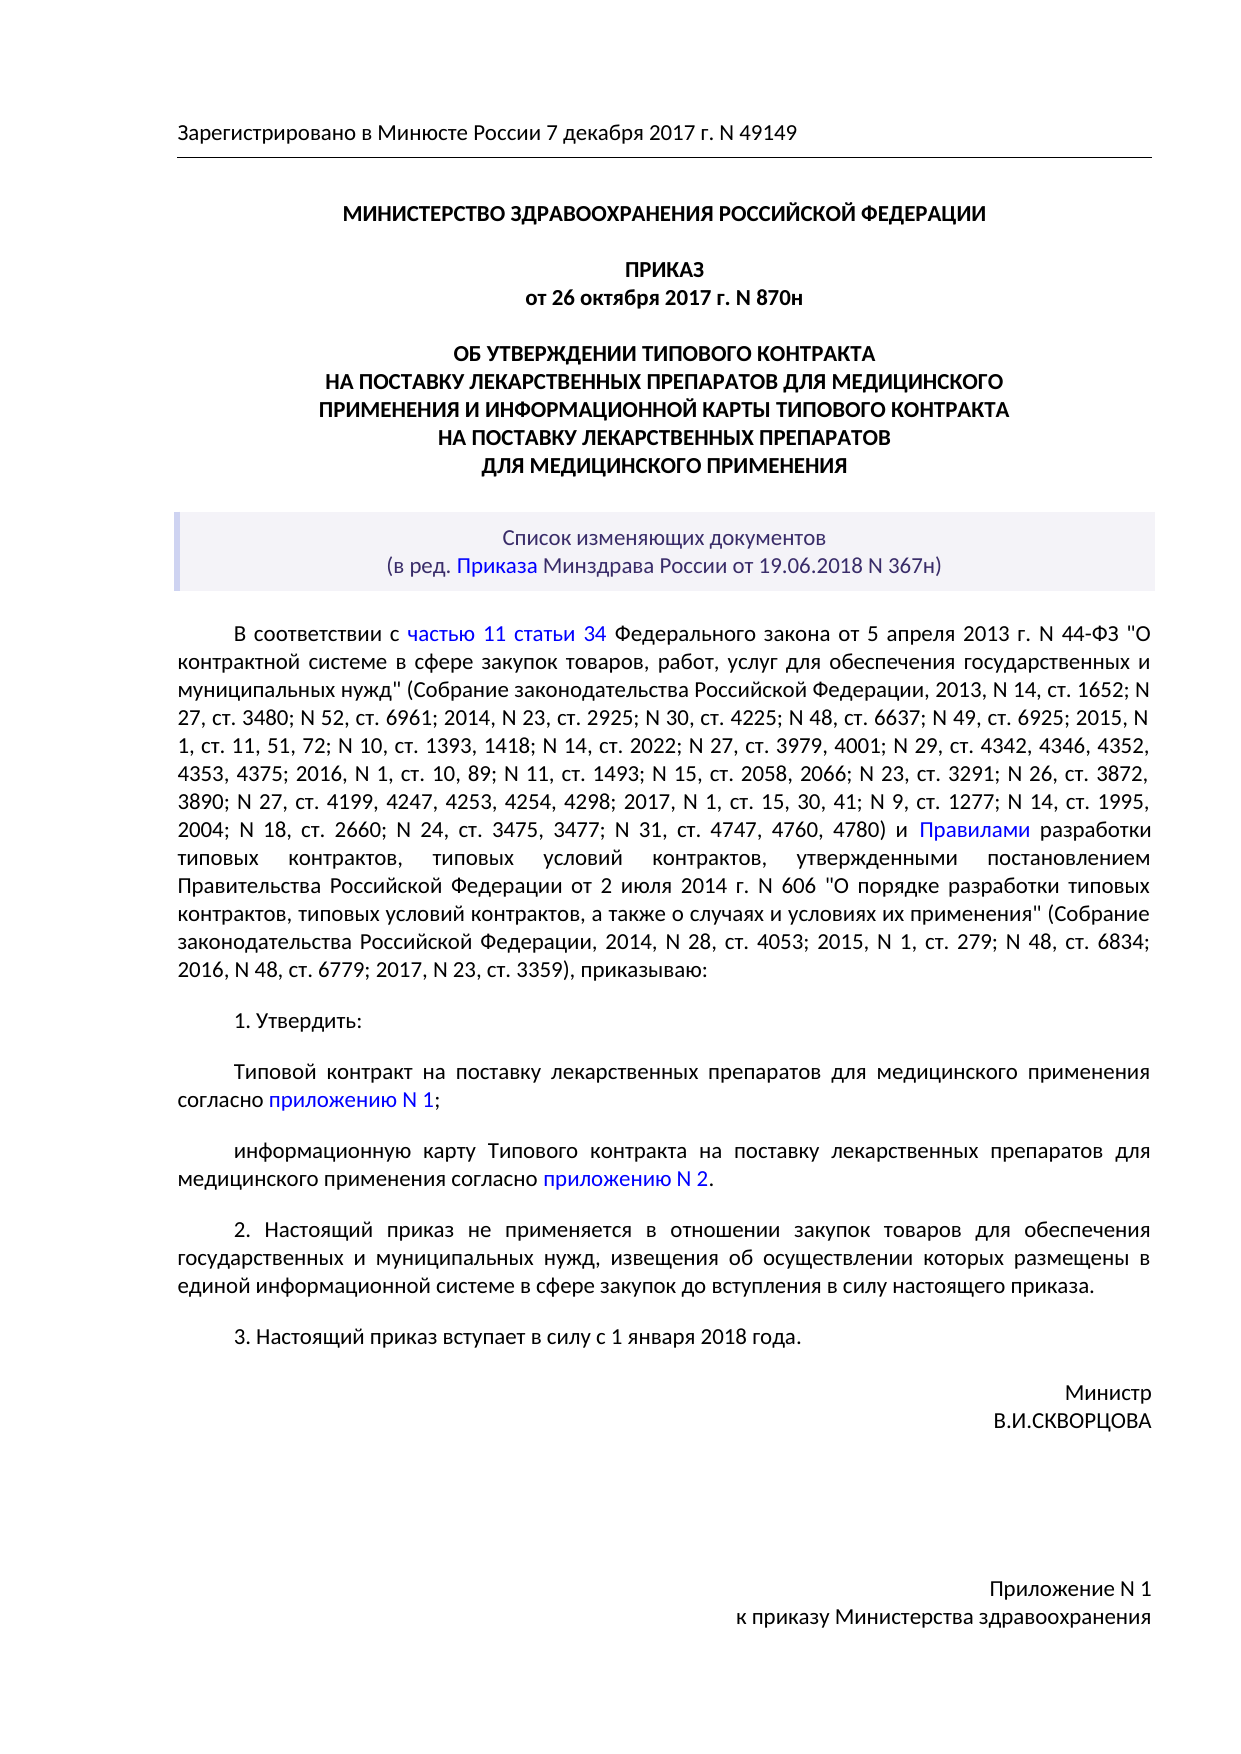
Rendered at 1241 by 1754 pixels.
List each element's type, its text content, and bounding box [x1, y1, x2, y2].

title ОБ УТВЕРЖДЕНИИ ТИПОВОГО КОНТРАКТА [177, 339, 1152, 367]
title от 26 октября 2017 г. N 870н [177, 283, 1152, 311]
text Министр [177, 1378, 1152, 1406]
text В.И.СКВОРЦОВА [177, 1406, 1152, 1434]
text 1. Утвердить: [177, 1006, 1152, 1034]
text информационную карту Типового контракта на поставку лекарственных препаратов для медицинского применения согласно приложению N 2. [177, 1136, 1152, 1192]
title НА ПОСТАВКУ ЛЕКАРСТВЕННЫХ ПРЕПАРАТОВ ДЛЯ МЕДИЦИНСКОГО [177, 367, 1152, 395]
title ДЛЯ МЕДИЦИНСКОГО ПРИМЕНЕНИЯ [177, 451, 1152, 479]
text Зарегистрировано в Минюсте России 7 декабря 2017 г. N 49149 [177, 118, 1152, 146]
text В соответствии с частью 11 статьи 34 Федерального закона от 5 апреля 2013 г. N 44-ФЗ "О контрактной системе в сфере закупок товаров, работ, услуг для обеспечения государственных и муниципальных нужд" (Собрание законодательства Российской Федерации, 2013, N 14, ст. 1652; N 27, ст. 3480; N 52, ст. 6961; 2014, N 23, ст. 2925; N 30, ст. 4225; N 48, ст. 6637; N 49, ст. 6925; 2015, N 1, ст. 11, 51, 72; N 10, ст. 1393, 1418; N 14, ст. 2022; N 27, ст. 3979, 4001; N 29, ст. 4342, 4346, 4352, 4353, 4375; 2016, N 1, ст. 10, 89; N 11, ст. 1493; N 15, ст. 2058, 2066; N 23, ст. 3291; N 26, ст. 3872, 3890; N 27, ст. 4199, 4247, 4253, 4254, 4298; 2017, N 1, ст. 15, 30, 41; N 9, ст. 1277; N 14, ст. 1995, 2004; N 18, ст. 2660; N 24, ст. 3475, 3477; N 31, ст. 4747, 4760, 4780) и Правилами разработки типовых контрактов, типовых условий контрактов, утвержденными постановлением Правительства Российской Федерации от 2 июля 2014 г. N 606 "О порядке разработки типовых контрактов, типовых условий контрактов, а также о случаях и условиях их применения" (Собрание законодательства Российской Федерации, 2014, N 28, ст. 4053; 2015, N 1, ст. 279; N 48, ст. 6834; 2016, N 48, ст. 6779; 2017, N 23, ст. 3359), приказываю: [177, 619, 1152, 983]
title ПРИКАЗ [177, 255, 1152, 283]
text 3. Настоящий приказ вступает в силу с 1 января 2018 года. [177, 1322, 1152, 1350]
text 2. Настоящий приказ не применяется в отношении закупок товаров для обеспечения государственных и муниципальных нужд, извещения об осуществлении которых размещены в единой информационной системе в сфере закупок до вступления в силу настоящего приказа. [177, 1215, 1152, 1299]
text Приложение N 1 [177, 1574, 1152, 1602]
text к приказу Министерства здравоохранения [177, 1602, 1152, 1630]
title МИНИСТЕРСТВО ЗДРАВООХРАНЕНИЯ РОССИЙСКОЙ ФЕДЕРАЦИИ [177, 199, 1152, 227]
title ПРИМЕНЕНИЯ И ИНФОРМАЦИОННОЙ КАРТЫ ТИПОВОГО КОНТРАКТА [177, 395, 1152, 423]
table_header Список изменяющих документов (в ред. Приказа Минздрава России от 19.06.2018 N 367н) [180, 512, 1149, 591]
title НА ПОСТАВКУ ЛЕКАРСТВЕННЫХ ПРЕПАРАТОВ [177, 423, 1152, 451]
text Типовой контракт на поставку лекарственных препаратов для медицинского применения согласно приложению N 1; [177, 1057, 1152, 1113]
